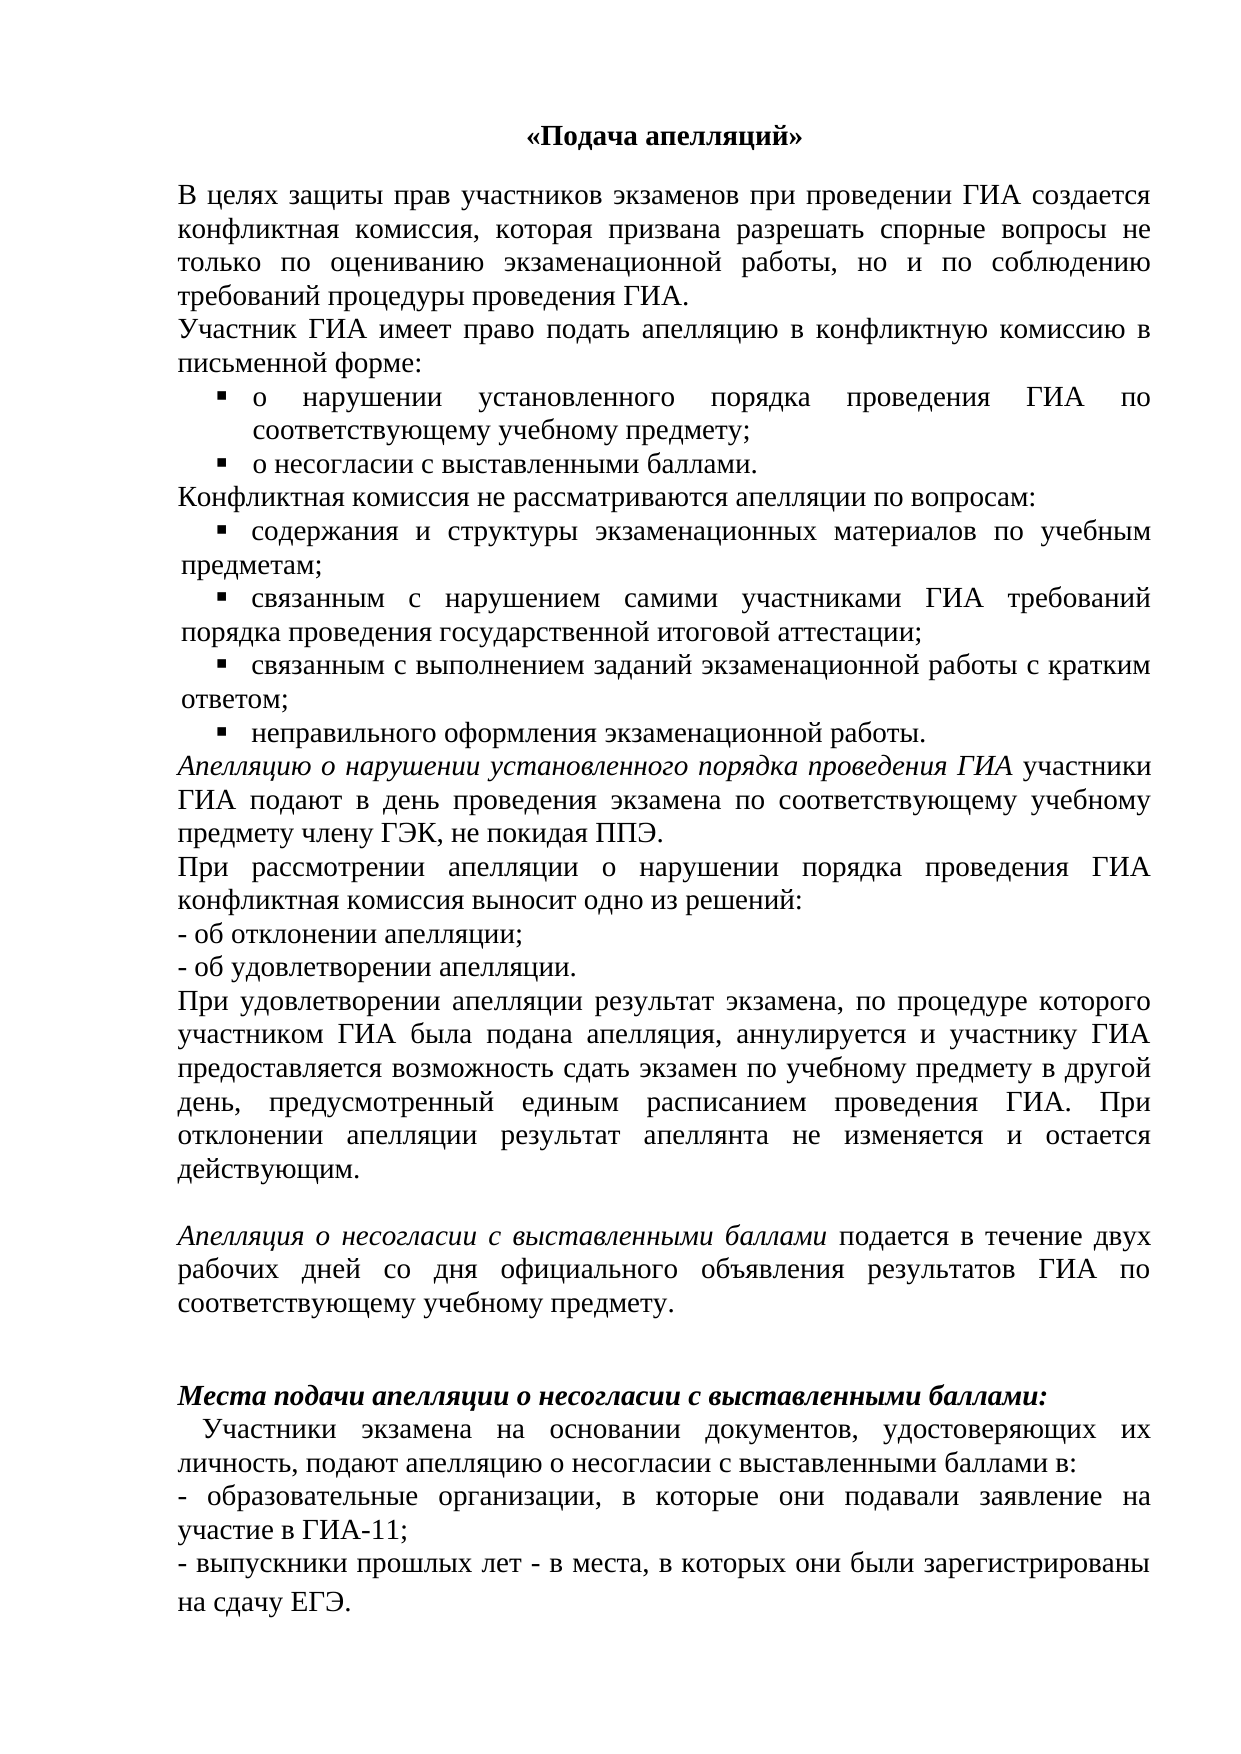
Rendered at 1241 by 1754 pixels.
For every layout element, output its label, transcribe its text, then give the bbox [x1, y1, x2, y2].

list связанным с нарушением самими участниками ГИА требований порядка проведения государственной итоговой аттестации; [181, 580, 1152, 647]
text «Подача апелляций» [177, 118, 1152, 152]
text - образовательные организации, в которые они подавали заявление на участие в ГИА-11; [177, 1478, 1152, 1546]
list содержания и структуры экзаменационных материалов по учебным предметам; [181, 513, 1152, 580]
list о нарушении установленного порядка проведения ГИА по соответствующему учебному предмету; [215, 379, 1152, 446]
text При рассмотрении апелляции о нарушении порядка проведения ГИА конфликтная комиссия выносит одно из решений: [177, 849, 1152, 916]
list о несогласии с выставленными баллами. [215, 446, 1152, 479]
text В целях защиты прав участников экзаменов при проведении ГИА создается конфликтная комиссия, которая призвана разрешать спорные вопросы не только по оцениванию экзаменационной работы, но и по соблюдению требований процедуры проведения ГИА. [177, 177, 1152, 312]
text Места подачи апелляции о несогласии с выставленными баллами: [177, 1378, 1152, 1411]
list неправильного оформления экзаменационной работы. [181, 715, 1152, 748]
text Участники экзамена на основании документов, удостоверяющих их личность, подают апелляцию о несогласии с выставленными баллами в: [177, 1411, 1152, 1478]
text - выпускники прошлых лет - в места, в которых они были зарегистрированы на сдачу ЕГЭ. [177, 1546, 1152, 1618]
text При удовлетворении апелляции результат экзамена, по процедуре которого участником ГИА была подана апелляция, аннулируется и участнику ГИА предоставляется возможность сдать экзамен по учебному предмету в другой день, предусмотренный единым расписанием проведения ГИА. При отклонении апелляции результат апеллянта не изменяется и остается действующим. [177, 983, 1152, 1184]
text Конфликтная комиссия не рассматриваются апелляции по вопросам: [177, 479, 1152, 513]
list связанным с выполнением заданий экзаменационной работы с кратким ответом; [181, 647, 1152, 715]
text - об отклонении апелляции; [177, 916, 1152, 949]
text Апелляция о несогласии с выставленными баллами подается в течение двух рабочих дней со дня официального объявления результатов ГИА по соответствующему учебному предмету. [177, 1218, 1152, 1318]
text - об удовлетворении апелляции. [177, 949, 1152, 983]
text Участник ГИА имеет право подать апелляцию в конфликтную комиссию в письменной форме: [177, 312, 1152, 379]
text Апелляцию о нарушении установленного порядка проведения ГИА участники ГИА подают в день проведения экзамена по соответствующему учебному предмету члену ГЭК, не покидая ППЭ. [177, 748, 1152, 849]
